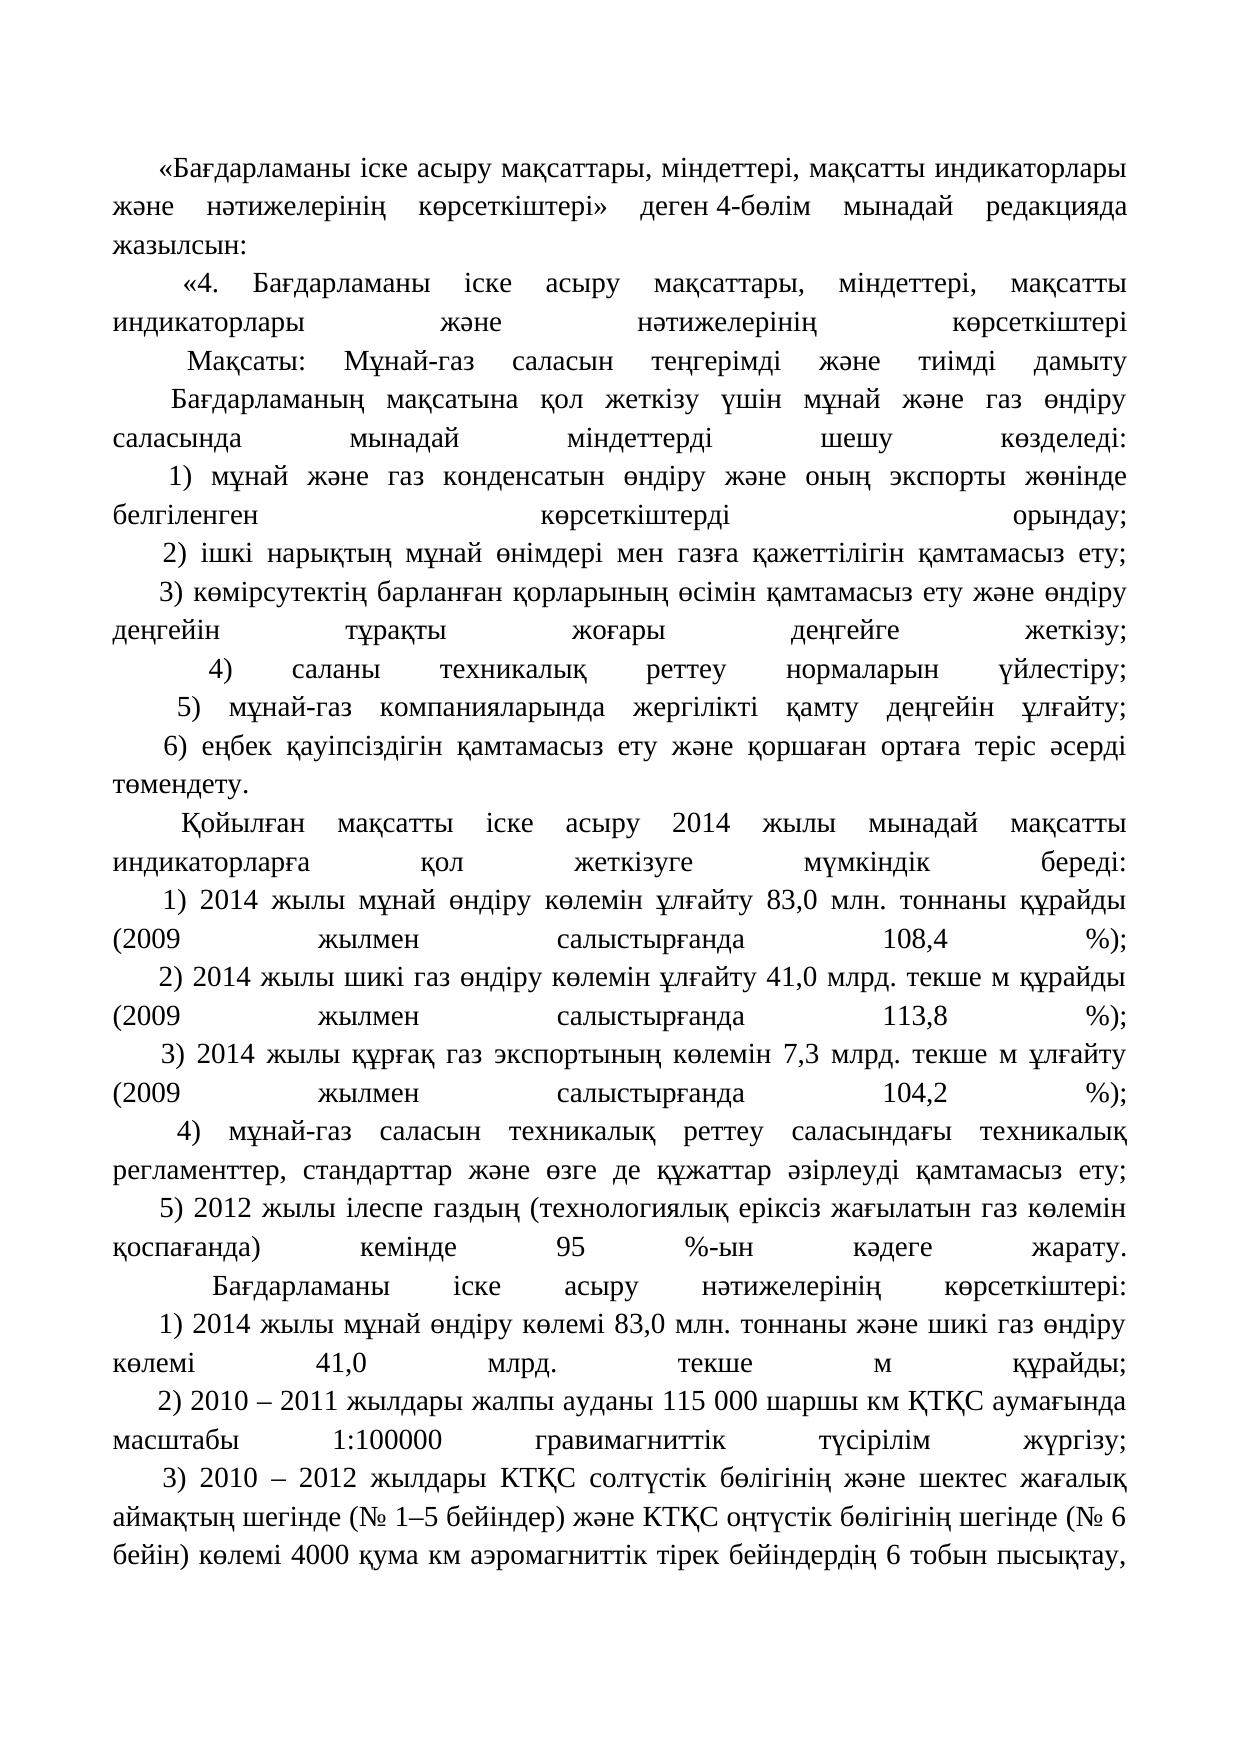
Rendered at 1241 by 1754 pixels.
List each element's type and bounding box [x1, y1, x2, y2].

text [112, 150, 1128, 1571]
